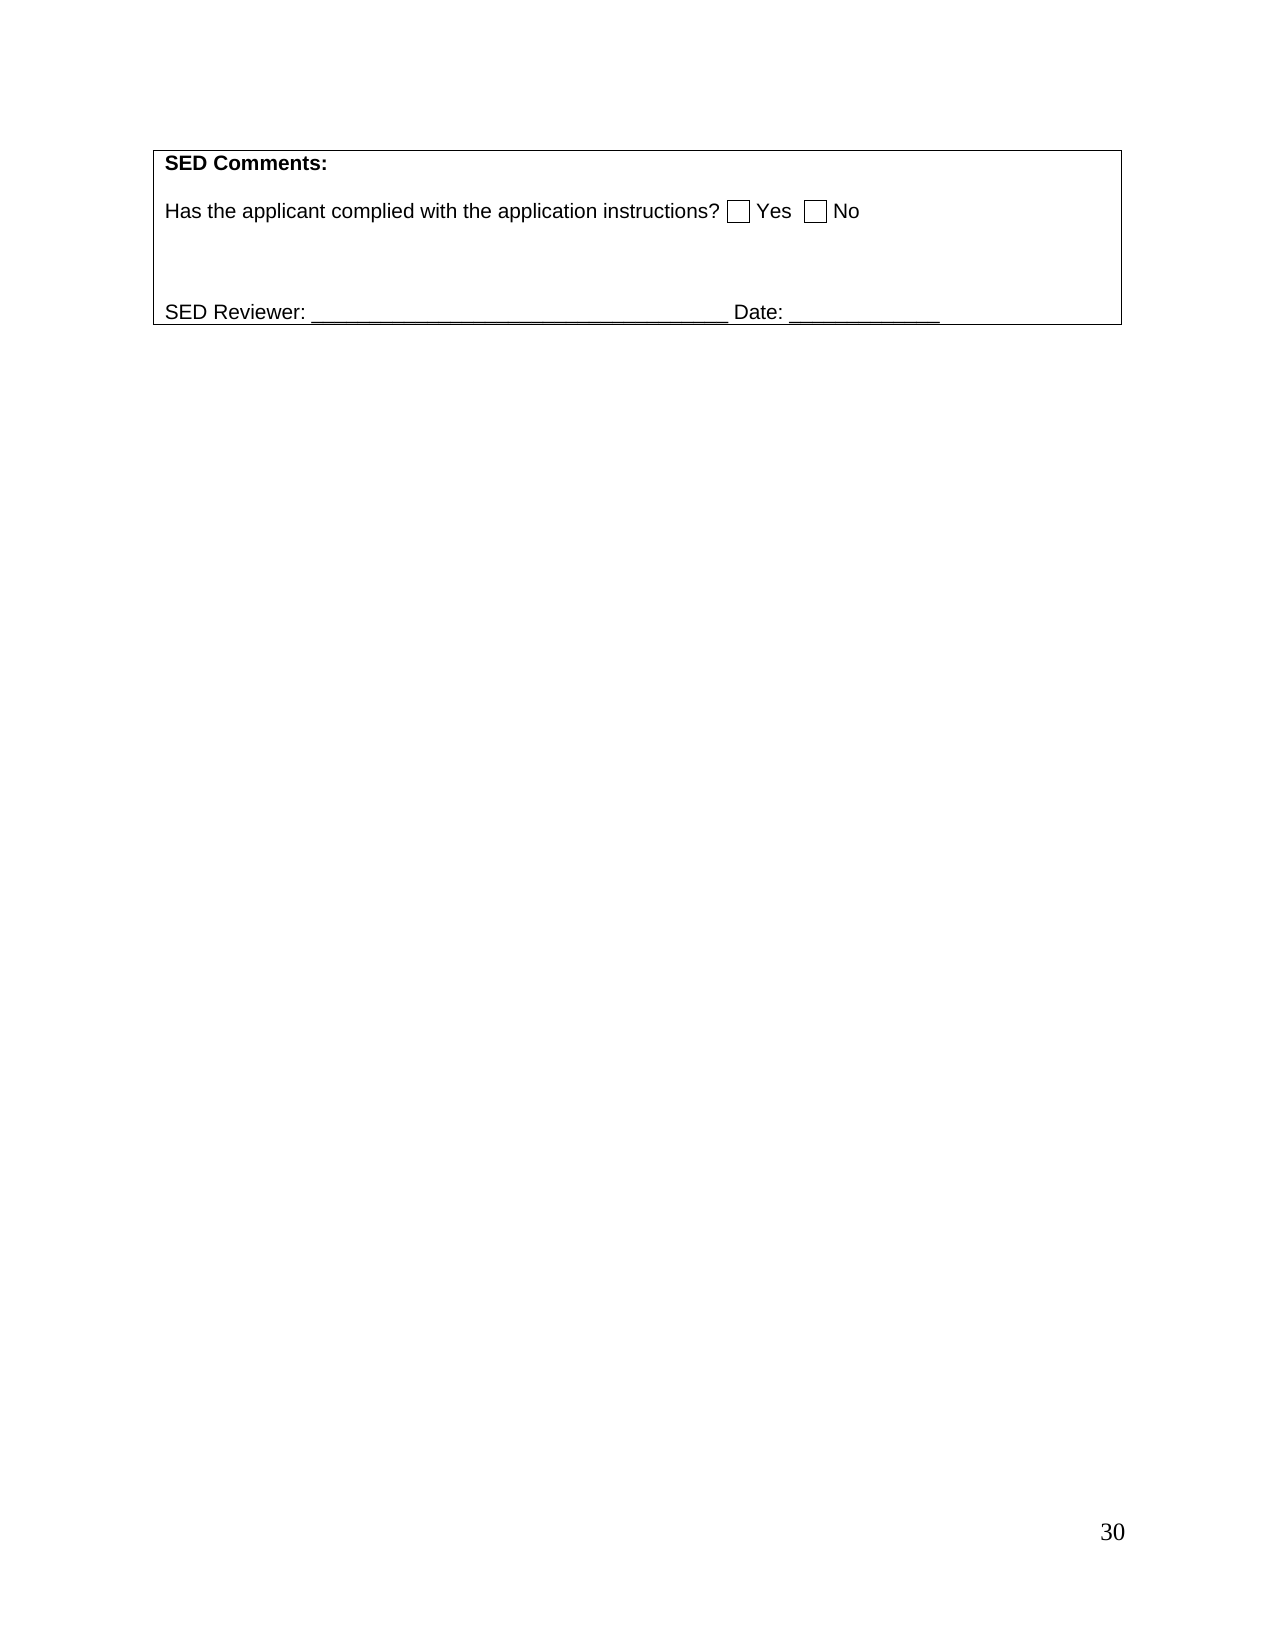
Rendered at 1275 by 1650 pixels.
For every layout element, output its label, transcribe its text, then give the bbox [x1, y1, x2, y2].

table_cell SED Comments: Has the applicant complied with the application instructions? Yes No SED Reviewer: ____________________________________ Date: _____________ [154, 151, 1121, 324]
